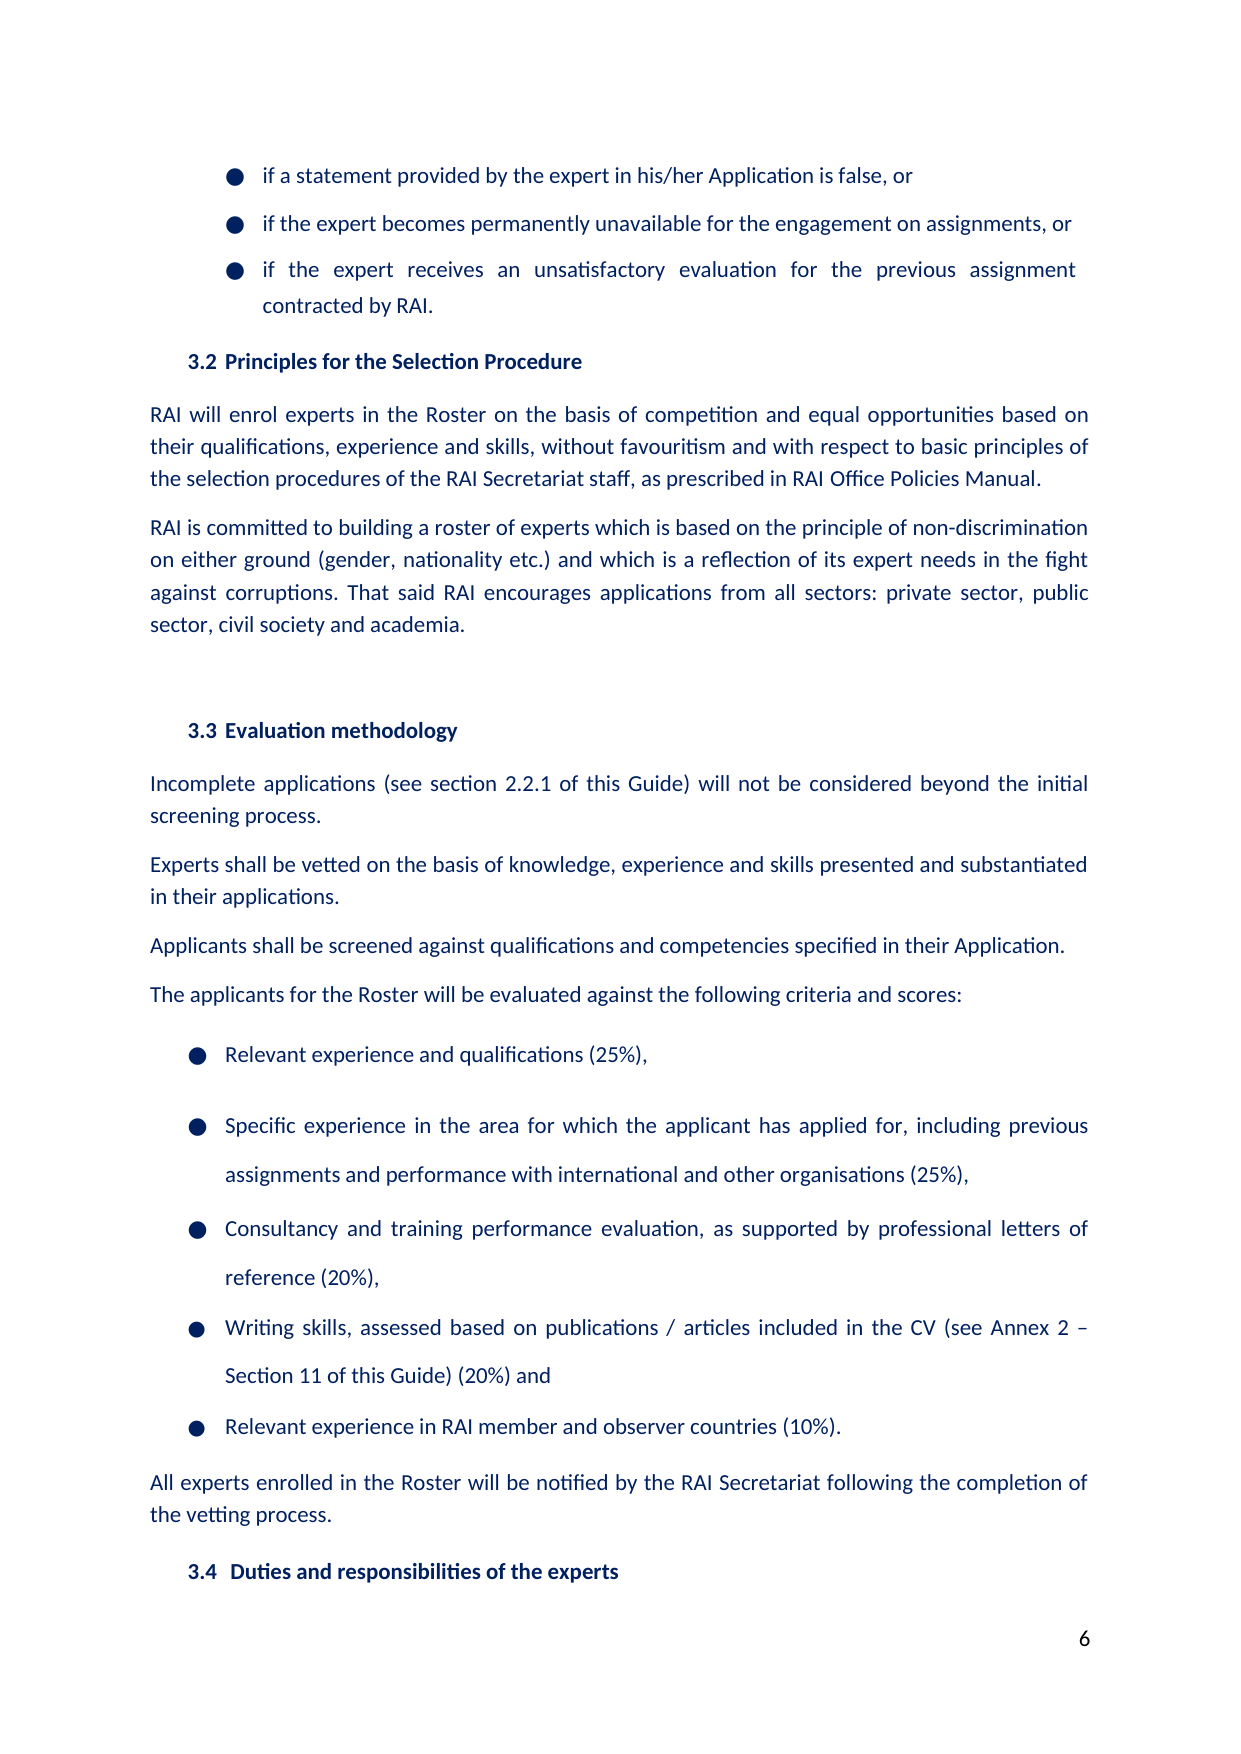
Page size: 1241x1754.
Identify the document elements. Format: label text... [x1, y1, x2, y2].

text Applicants shall be screened against qualifications and competencies specified in their Application. [150, 931, 1090, 959]
list if the expert receives an unsatisfactory evaluation for the previous assignment contracted by RAI. [225, 244, 1078, 319]
list if the expert becomes permanently unavailable for the engagement on assignments, or [225, 197, 1078, 244]
list Consultancy and training performance evaluation, as supported by professional letters of reference (20%), [187, 1202, 1090, 1291]
text All experts enrolled in the Roster will be notified by the RAI Secretariat following the completion of the vetting process. [150, 1468, 1090, 1528]
list Relevant experience in RAI member and observer countries (10%). [187, 1403, 1090, 1446]
text RAI will enrol experts in the Roster on the basis of competition and equal opportunities based on their qualifications, experience and skills, without favouritism and with respect to basic principles of the selection procedures of the RAI Secretariat staff, as prescribed in RAI Office Policies Manual. [150, 400, 1090, 492]
text Experts shall be vetted on the basis of knowledge, experience and skills presented and substantiated in their applications. [150, 850, 1090, 910]
text Incomplete applications (see section 2.2.1 of this Guide) will not be considered beyond the initial screening process. [150, 769, 1090, 829]
list Writing skills, assessed based on publications / articles included in the CV (see Annex 2 – Section 11 of this Guide) (20%) and [187, 1305, 1090, 1389]
text The applicants for the Roster will be evaluated against the following criteria and scores: [150, 980, 1090, 1008]
list Evaluation methodology [187, 716, 1090, 744]
list Principles for the Selection Procedure [187, 347, 1090, 375]
list if a statement provided by the expert in his/her Application is false, or [225, 150, 1078, 197]
list Specific experience in the area for which the applicant has applied for, including previous assignments and performance with international and other organisations (25%), [187, 1099, 1090, 1188]
list Relevant experience and qualifications (25%), [187, 1029, 1090, 1076]
text RAI is committed to building a roster of experts which is based on the principle of non-discrimination on either ground (gender, nationality etc.) and which is a reflection of its expert needs in the fight against corruptions. That said RAI encourages applications from all sectors: private sector, public sector, civil society and academia. [150, 513, 1090, 638]
list Duties and responsibilities of the experts [187, 1557, 1090, 1585]
